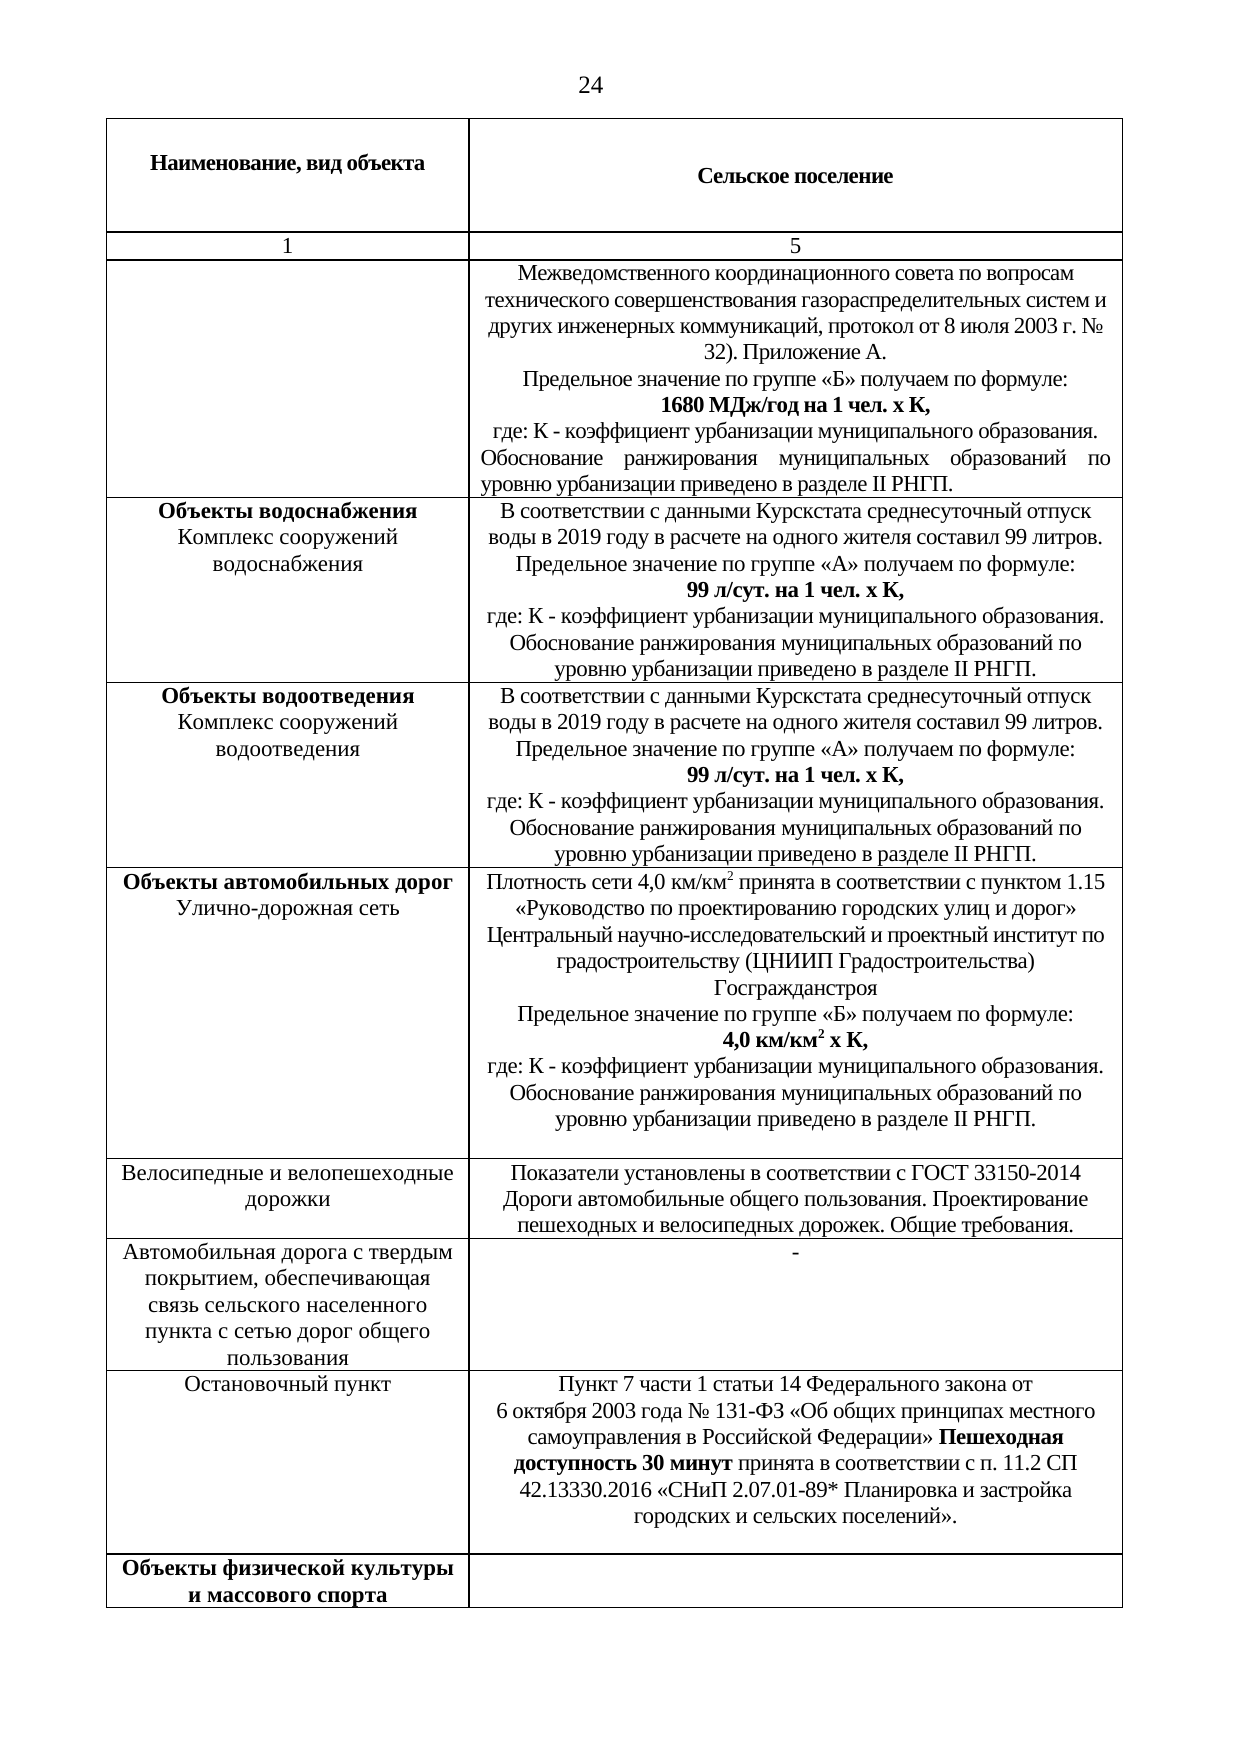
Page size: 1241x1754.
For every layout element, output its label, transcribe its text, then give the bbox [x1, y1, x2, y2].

table_header Наименование, вид объекта [107, 119, 468, 231]
table_cell В соответствии с данными Курскстата среднесуточный отпуск воды в 2019 году в расчете на одного жителя составил 99 литров. Предельное значение по группе «А» получаем по формуле: 99 л/сут. на 1 чел. х К, где: К - коэффициент урбанизации муниципального образования. Обоснование ранжирования муниципальных образований по уровню урбанизации приведено в разделе II РНГП. [470, 683, 1122, 867]
table_cell В соответствии с данными Курскстата среднесуточный отпуск воды в 2019 году в расчете на одного жителя составил 99 литров. Предельное значение по группе «А» получаем по формуле: 99 л/сут. на 1 чел. х К, где: К - коэффициент урбанизации муниципального образования. Обоснование ранжирования муниципальных образований по уровню урбанизации приведено в разделе II РНГП. [470, 498, 1122, 682]
table_cell [470, 1555, 1122, 1607]
table_cell Объекты автомобильных дорог Улично-дорожная сеть [107, 868, 468, 1158]
table_cell - [470, 1239, 1122, 1370]
table_cell Автомобильная дорога с твердым покрытием, обеспечивающая связь сельского населенного пункта с сетью дорог общего пользования [107, 1239, 468, 1370]
table_cell Показатели установлены в соответствии с ГОСТ 33150-2014 Дороги автомобильные общего пользования. Проектирование пешеходных и велосипедных дорожек. Общие требования. [470, 1159, 1122, 1238]
table_cell Остановочный пункт [107, 1371, 468, 1553]
table_cell Объекты физической культуры и массового спорта [107, 1555, 468, 1607]
table_cell Велосипедные и велопешеходные дорожки [107, 1159, 468, 1238]
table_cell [107, 261, 468, 497]
table_cell Объекты водоотведения Комплекс сооружений водоотведения [107, 683, 468, 867]
table_cell 5 [470, 233, 1122, 259]
table_cell Пункт 7 части 1 статьи 14 Федерального закона от 6 октября 2003 года № 131-ФЗ «Об общих принципах местного самоуправления в Российской Федерации» Пешеходная доступность 30 минут принята в соответствии с п. 11.2 СП 42.13330.2016 «СНиП 2.07.01-89* Планировка и застройка городских и сельских поселений». [470, 1371, 1122, 1553]
table_cell Плотность сети 4,0 км/км2 принята в соответствии с пунктом 1.15 «Руководство по проектированию городских улиц и дорог» Центральный научно-исследовательский и проектный институт по градостроительству (ЦНИИП Градостроительства) Госгражданстроя Предельное значение по группе «Б» получаем по формуле: 4,0 км/км2 х К, где: К - коэффициент урбанизации муниципального образования. Обоснование ранжирования муниципальных образований по уровню урбанизации приведено в разделе II РНГП. [470, 868, 1122, 1158]
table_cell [470, 261, 1122, 497]
table_cell 1 [107, 233, 468, 259]
table_cell Объекты водоснабжения Комплекс сооружений водоснабжения [107, 498, 468, 682]
table_header Сельское поселение [470, 119, 1122, 231]
